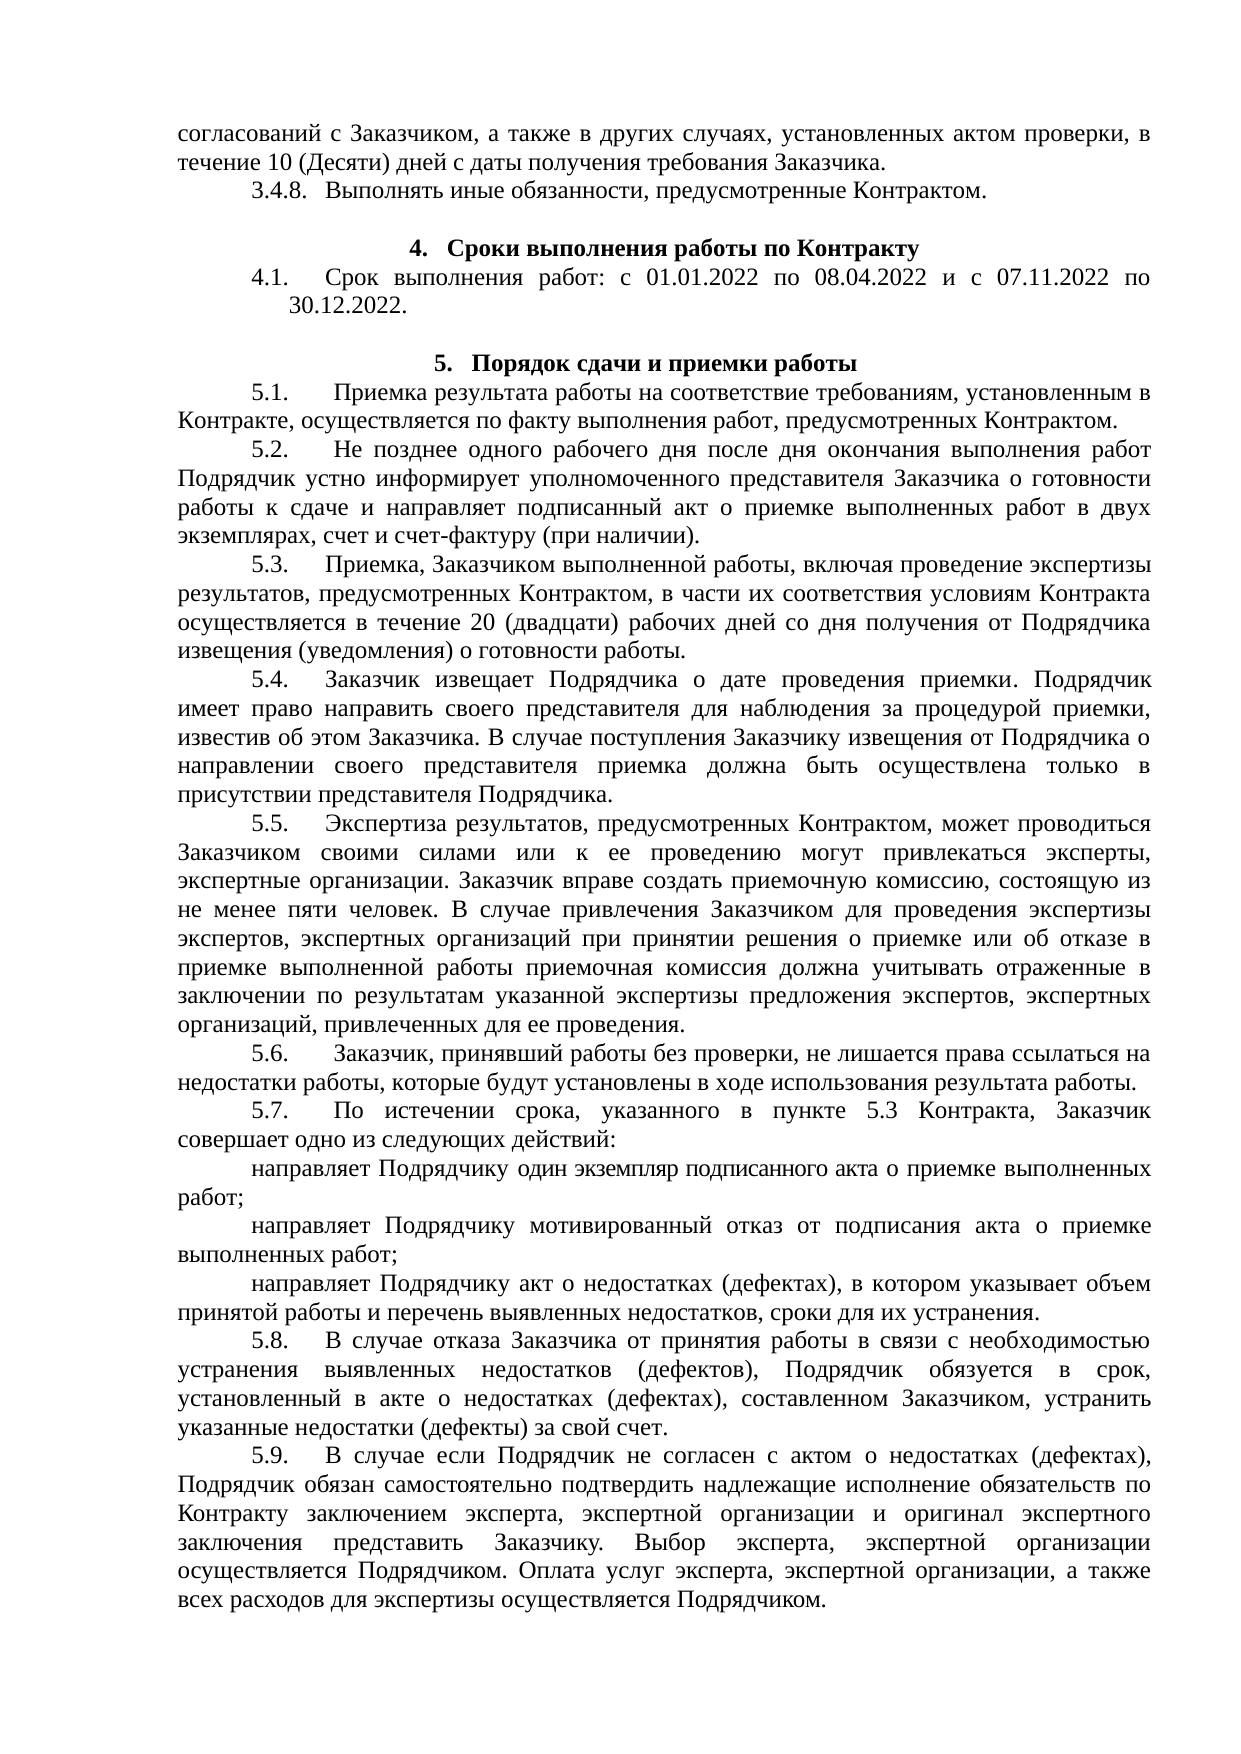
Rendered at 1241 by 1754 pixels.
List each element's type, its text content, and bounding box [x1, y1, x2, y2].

list Заказчик извещает Подрядчика о дате проведения приемки. Подрядчик имеет право направить своего представителя для наблюдения за процедурой приемки, известив об этом Заказчика. В случае поступления Заказчику извещения от Подрядчика о направлении своего представителя приемка должна быть осуществлена только в присутствии представителя Подрядчика. [177, 664, 1152, 808]
text направляет Подрядчику один экземпляр подписанного акта о приемке выполненных работ; [177, 1153, 1152, 1211]
list Приемка, Заказчиком выполненной работы, включая проведение экспертизы результатов, предусмотренных Контрактом, в части их соответствия условиям Контракта осуществляется в течение 20 (двадцати) рабочих дней со дня получения от Подрядчика извещения (уведомления) о готовности работы. [177, 549, 1152, 664]
list В случае если Подрядчик не согласен с актом о недостатках (дефектах), Подрядчик обязан самостоятельно подтвердить надлежащие исполнение обязательств по Контракту заключением эксперта, экспертной организации и оригинал экспертного заключения представить Заказчику. Выбор эксперта, экспертной организации осуществляется Подрядчиком. Оплата услуг эксперта, экспертной организации, а также всех расходов для экспертизы осуществляется Подрядчиком. [177, 1441, 1152, 1613]
list Сроки выполнения работы по Контракту [177, 233, 1152, 262]
list В случае отказа Заказчика от принятия работы в связи с необходимостью устранения выявленных недостатков (дефектов), Подрядчик обязуется в срок, установленный в акте о недостатках (дефектах), составленном Заказчиком, устранить указанные недостатки (дефекты) за свой счет. [177, 1326, 1152, 1441]
list Приемка результата работы на соответствие требованиям, установленным в Контракте, осуществляется по факту выполнения работ, предусмотренных Контрактом. [177, 377, 1152, 434]
list Выполнять иные обязанности, предусмотренные Контрактом. [177, 176, 1152, 204]
text направляет Подрядчику акт о недостатках (дефектах), в котором указывает объем принятой работы и перечень выявленных недостатков, сроки для их устранения. [177, 1268, 1152, 1326]
list Не позднее одного рабочего дня после дня окончания выполнения работ Подрядчик устно информирует уполномоченного представителя Заказчика о готовности работы к сдаче и направляет подписанный акт о приемке выполненных работ в двух экземплярах, счет и счет-фактуру (при наличии). [177, 434, 1152, 549]
list Заказчик, принявший работы без проверки, не лишается права ссылаться на недостатки работы, которые будут установлены в ходе использования результата работы. [177, 1038, 1152, 1096]
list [177, 118, 1152, 176]
list Порядок сдачи и приемки работы [140, 348, 1152, 377]
list Экспертиза результатов, предусмотренных Контрактом, может проводиться Заказчиком своими силами или к ее проведению могут привлекаться эксперты, экспертные организации. Заказчик вправе создать приемочную комиссию, состоящую из не менее пяти человек. В случае привлечения Заказчиком для проведения экспертизы экспертов, экспертных организаций при принятии решения о приемке или об отказе в приемке выполненной работы приемочная комиссия должна учитывать отраженные в заключении по результатам указанной экспертизы предложения экспертов, экспертных организаций, привлеченных для ее проведения. [177, 808, 1152, 1038]
list Срок выполнения работ: с 01.01.2022 по 08.04.2022 и с 07.11.2022 по 30.12.2022. [251, 262, 1152, 319]
text направляет Подрядчику мотивированный отказ от подписания акта о приемке выполненных работ; [177, 1211, 1152, 1268]
list По истечении срока, указанного в пункте 5.3 Контракта, Заказчик совершает одно из следующих действий: [177, 1096, 1152, 1153]
